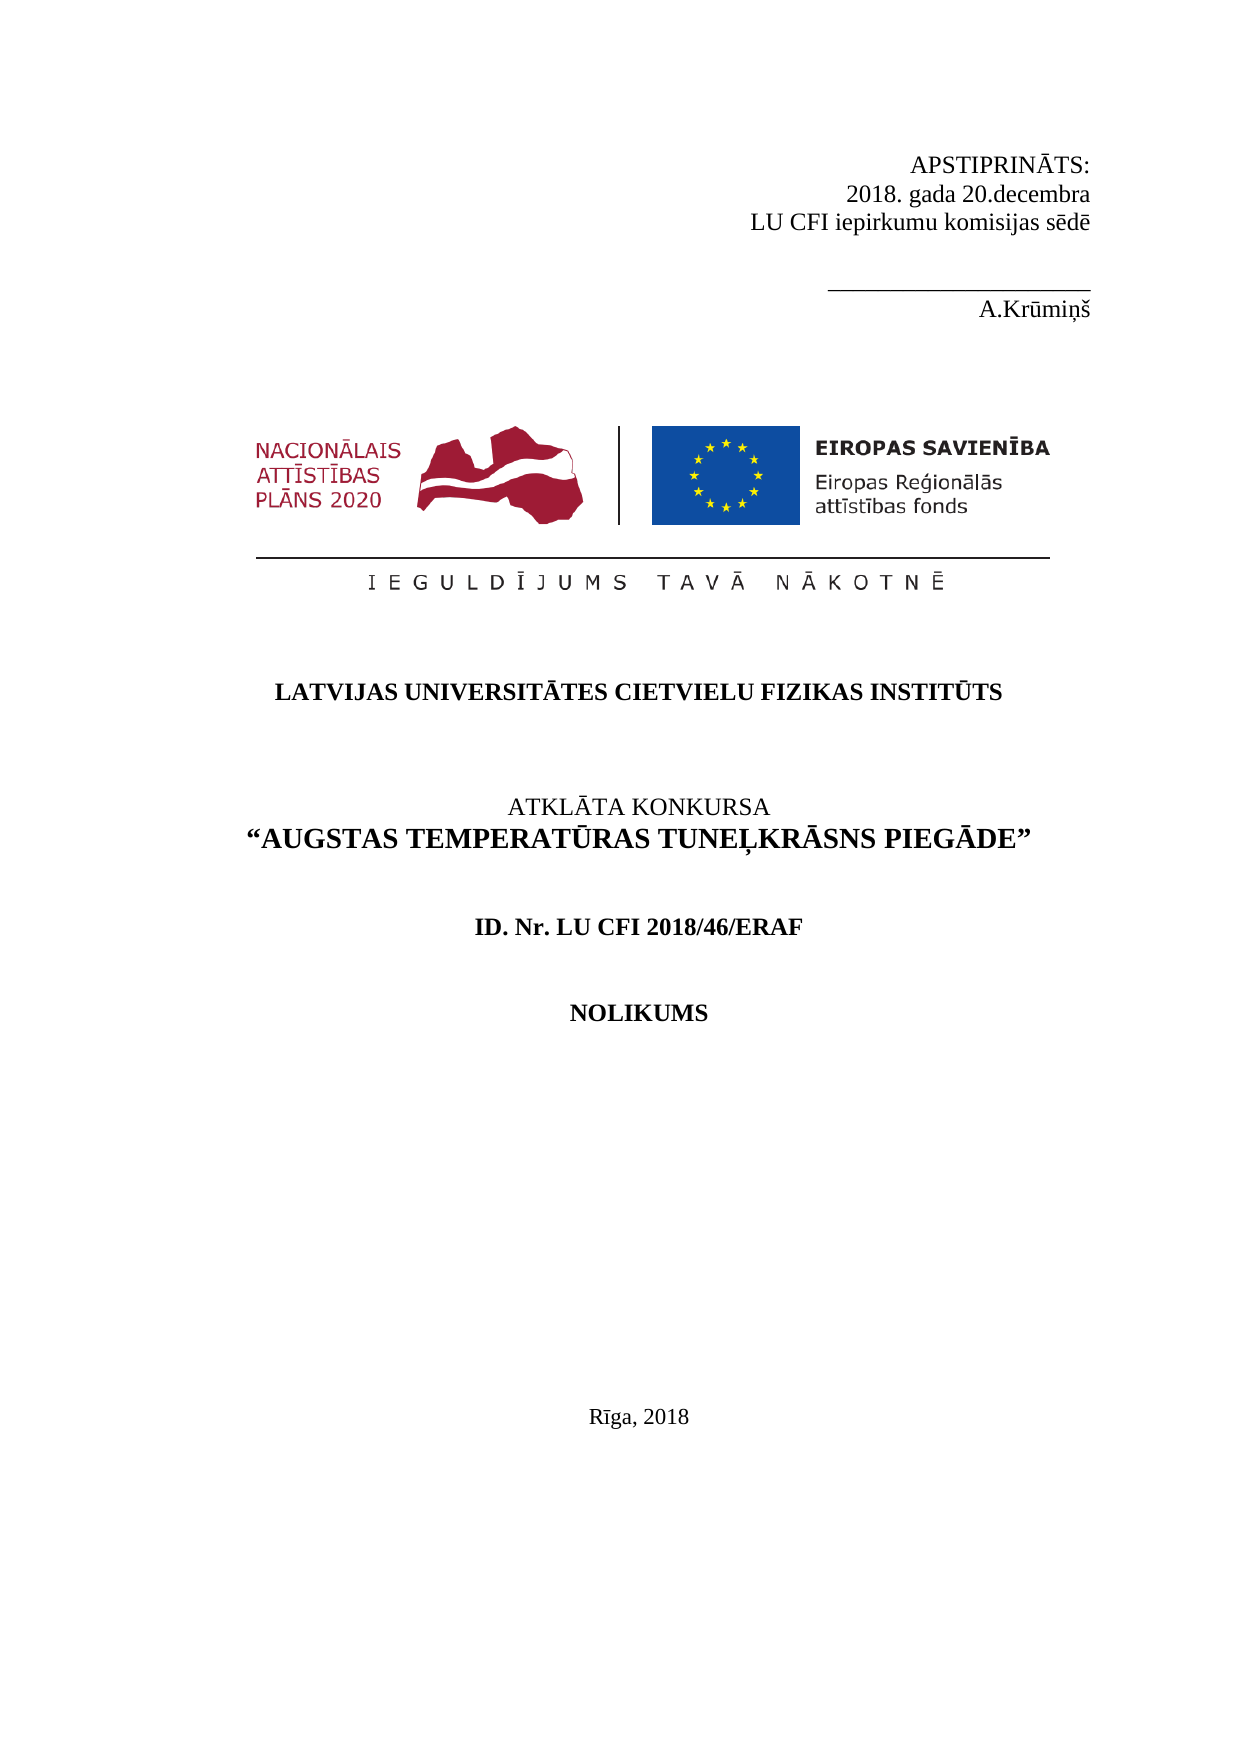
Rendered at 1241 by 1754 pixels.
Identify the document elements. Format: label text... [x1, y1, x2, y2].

text NOLIKUMS [187, 998, 1090, 1027]
text ATKLĀTA KONKURSA [187, 792, 1090, 821]
text A.Krūmiņš [187, 294, 1090, 322]
text Rīga, 2018 [187, 1403, 1090, 1430]
text _____________________ [187, 265, 1090, 294]
text APSTIPRINĀTS: [187, 150, 1090, 179]
text LU CFI iepirkumu komisijas sēdē [187, 207, 1090, 236]
text ID. Nr. LU CFI 2018/46/ERAF [187, 912, 1090, 941]
text 2018. gada 20.decembra [187, 179, 1090, 207]
text “AUGSTAS TEMPERATŪRAS TUNEĻKRĀSNS PIEGĀDE” [187, 821, 1090, 855]
text LATVIJAS UNIVERSITĀTES CIETVIELU FIZIKAS INSTITŪTS [187, 677, 1090, 735]
